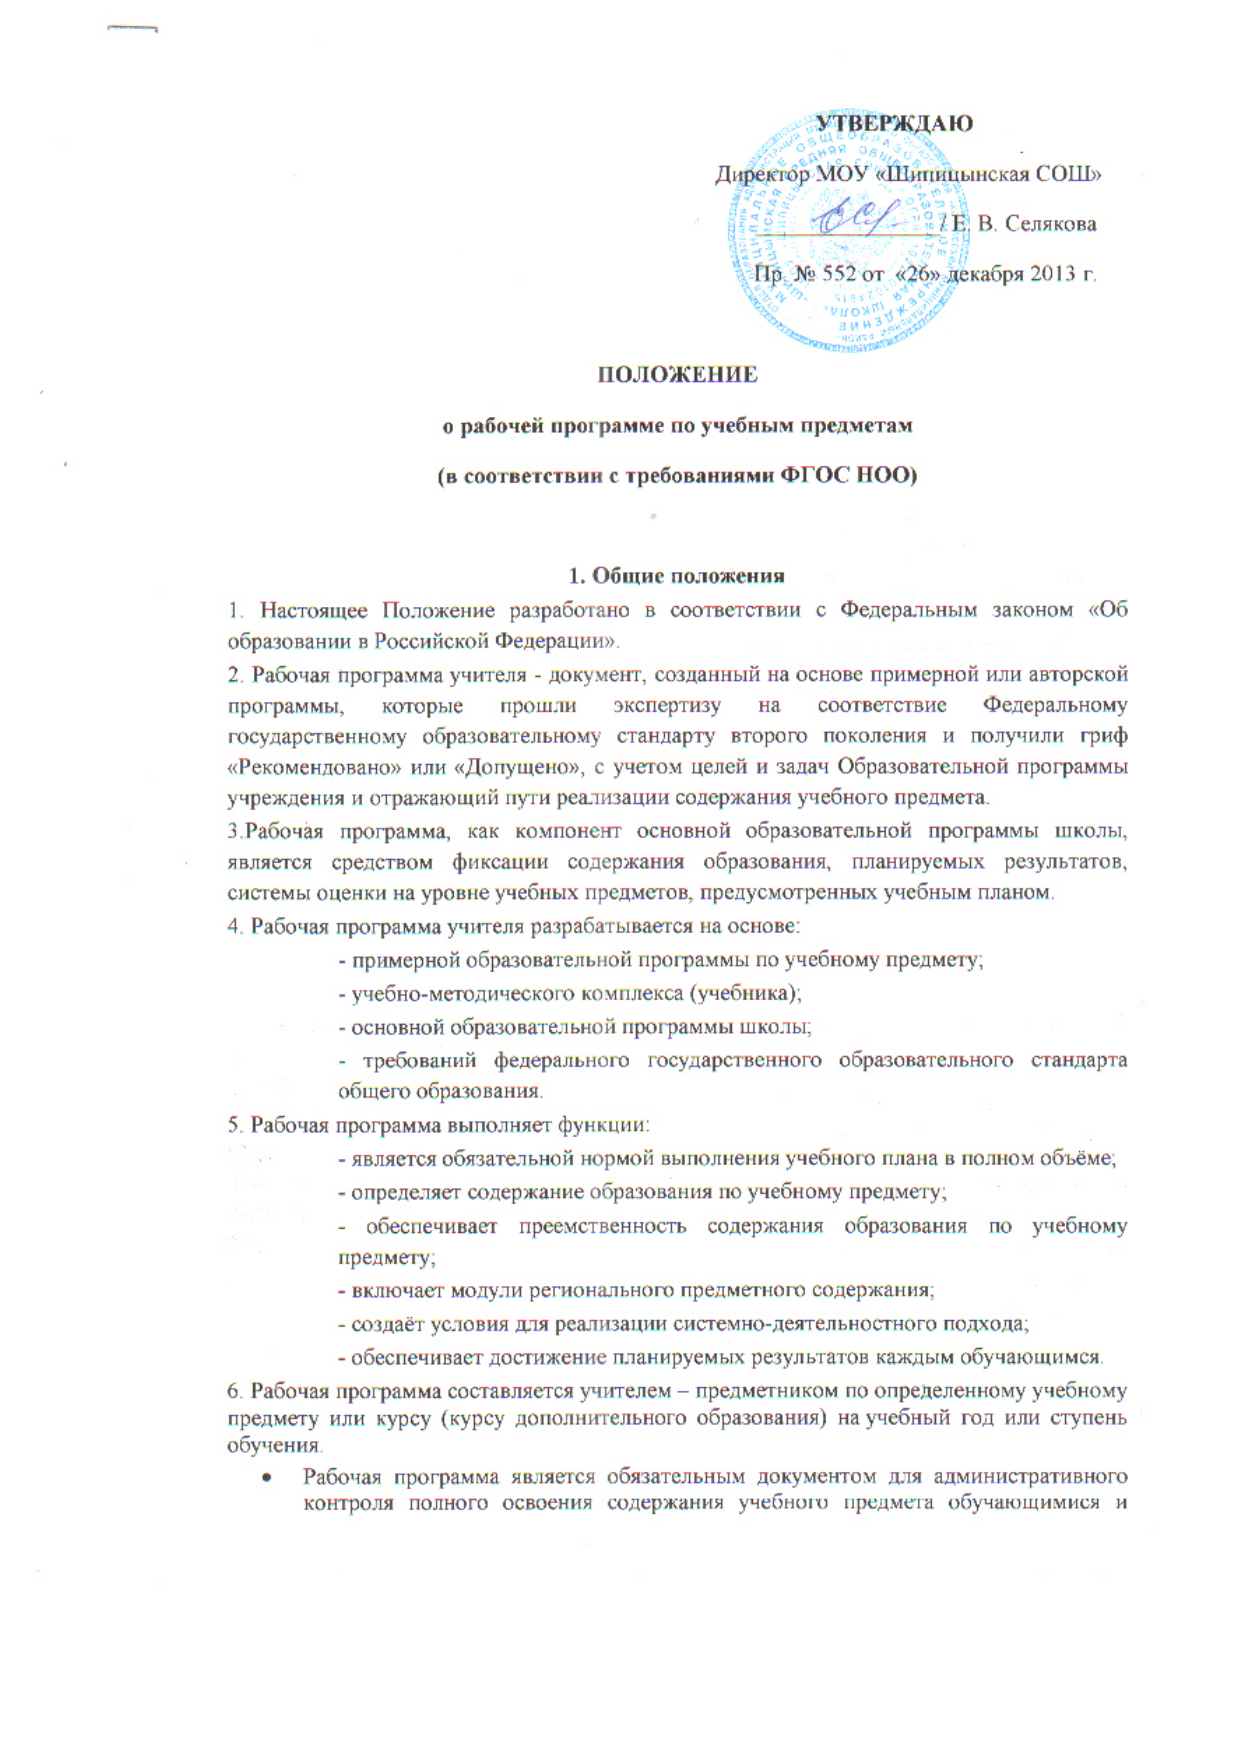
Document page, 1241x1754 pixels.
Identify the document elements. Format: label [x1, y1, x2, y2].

picture [21, 15, 1209, 1647]
